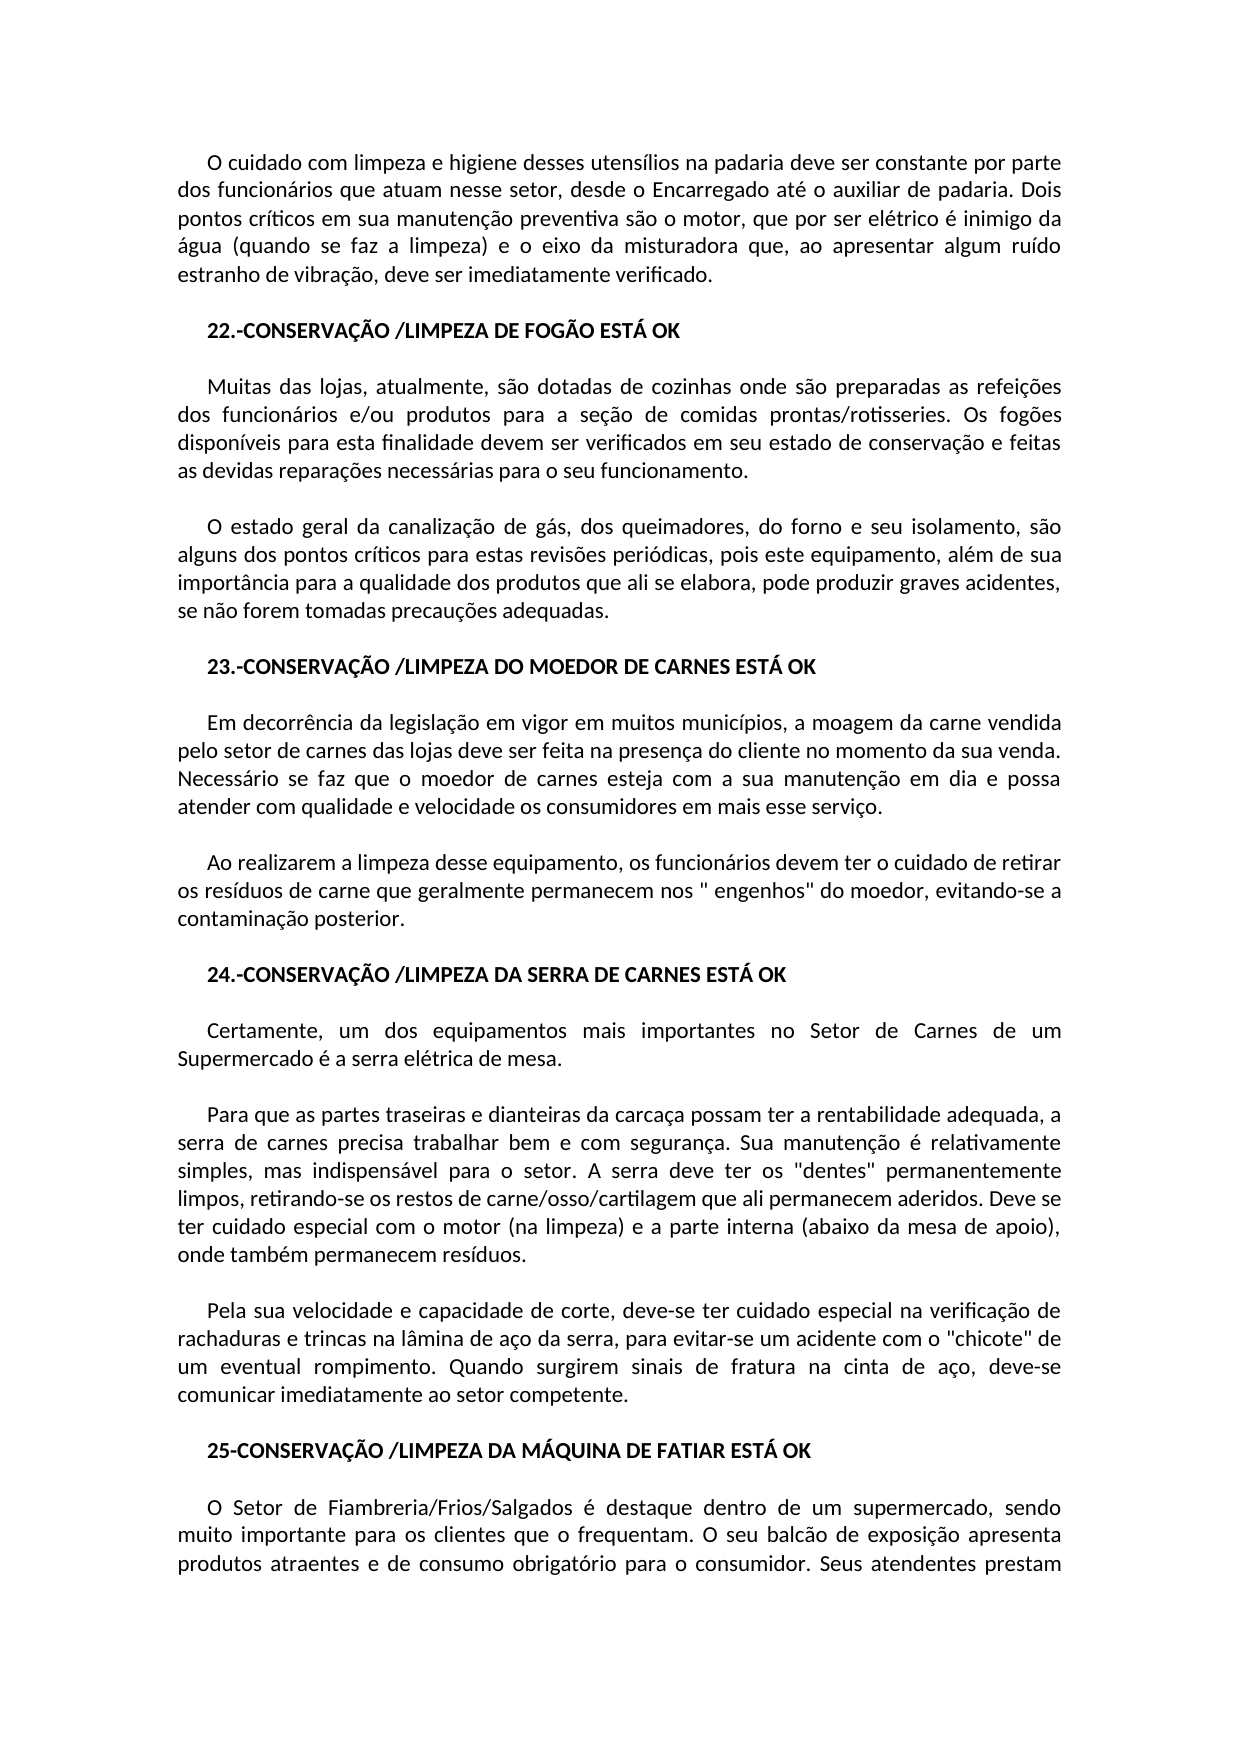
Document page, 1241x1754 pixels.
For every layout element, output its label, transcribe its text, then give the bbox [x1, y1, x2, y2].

text 24.-CONSERVAÇÃO /LIMPEZA DA SERRA DE CARNES ESTÁ OK [177, 960, 1063, 988]
text 25-CONSERVAÇÃO /LIMPEZA DA MÁQUINA DE FATIAR ESTÁ OK [177, 1437, 1063, 1464]
text 22.-CONSERVAÇÃO /LIMPEZA DE FOGÃO ESTÁ OK [177, 316, 1063, 344]
text Ao realizarem a limpeza desse equipamento, os funcionários devem ter o cuidado de retirar os resíduos de carne que geralmente permanecem nos " engenhos" do moedor, evitando-se a contaminação posterior. [177, 848, 1063, 932]
text Certamente, um dos equipamentos mais importantes no Setor de Carnes de um Supermercado é a serra elétrica de mesa. [177, 1016, 1063, 1072]
text O cuidado com limpeza e higiene desses utensílios na padaria deve ser constante por parte dos funcionários que atuam nesse setor, desde o Encarregado até o auxiliar de padaria. Dois pontos críticos em sua manutenção preventiva são o motor, que por ser elétrico é inimigo da água (quando se faz a limpeza) e o eixo da misturadora que, ao apresentar algum ruído estranho de vibração, deve ser imediatamente verificado. [177, 148, 1063, 288]
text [177, 1493, 1063, 1577]
text Em decorrência da legislação em vigor em muitos municípios, a moagem da carne vendida pelo setor de carnes das lojas deve ser feita na presença do cliente no momento da sua venda. Necessário se faz que o moedor de carnes esteja com a sua manutenção em dia e possa atender com qualidade e velocidade os consumidores em mais esse serviço. [177, 708, 1063, 820]
text 23.-CONSERVAÇÃO /LIMPEZA DO MOEDOR DE CARNES ESTÁ OK [177, 652, 1063, 680]
text O estado geral da canalização de gás, dos queimadores, do forno e seu isolamento, são alguns dos pontos críticos para estas revisões periódicas, pois este equipamento, além de sua importância para a qualidade dos produtos que ali se elabora, pode produzir graves acidentes, se não forem tomadas precauções adequadas. [177, 512, 1063, 624]
text Muitas das lojas, atualmente, são dotadas de cozinhas onde são preparadas as refeições dos funcionários e/ou produtos para a seção de comidas prontas/rotisseries. Os fogões disponíveis para esta finalidade devem ser verificados em seu estado de conservação e feitas as devidas reparações necessárias para o seu funcionamento. [177, 372, 1063, 484]
text Pela sua velocidade e capacidade de corte, deve-se ter cuidado especial na verificação de rachaduras e trincas na lâmina de aço da serra, para evitar-se um acidente com o "chicote" de um eventual rompimento. Quando surgirem sinais de fratura na cinta de aço, deve-se comunicar imediatamente ao setor competente. [177, 1296, 1063, 1408]
text Para que as partes traseiras e dianteiras da carcaça possam ter a rentabilidade adequada, a serra de carnes precisa trabalhar bem e com segurança. Sua manutenção é relativamente simples, mas indispensável para o setor. A serra deve ter os "dentes" permanentemente limpos, retirando-se os restos de carne/osso/cartilagem que ali permanecem aderidos. Deve se ter cuidado especial com o motor (na limpeza) e a parte interna (abaixo da mesa de apoio), onde também permanecem resíduos. [177, 1100, 1063, 1268]
